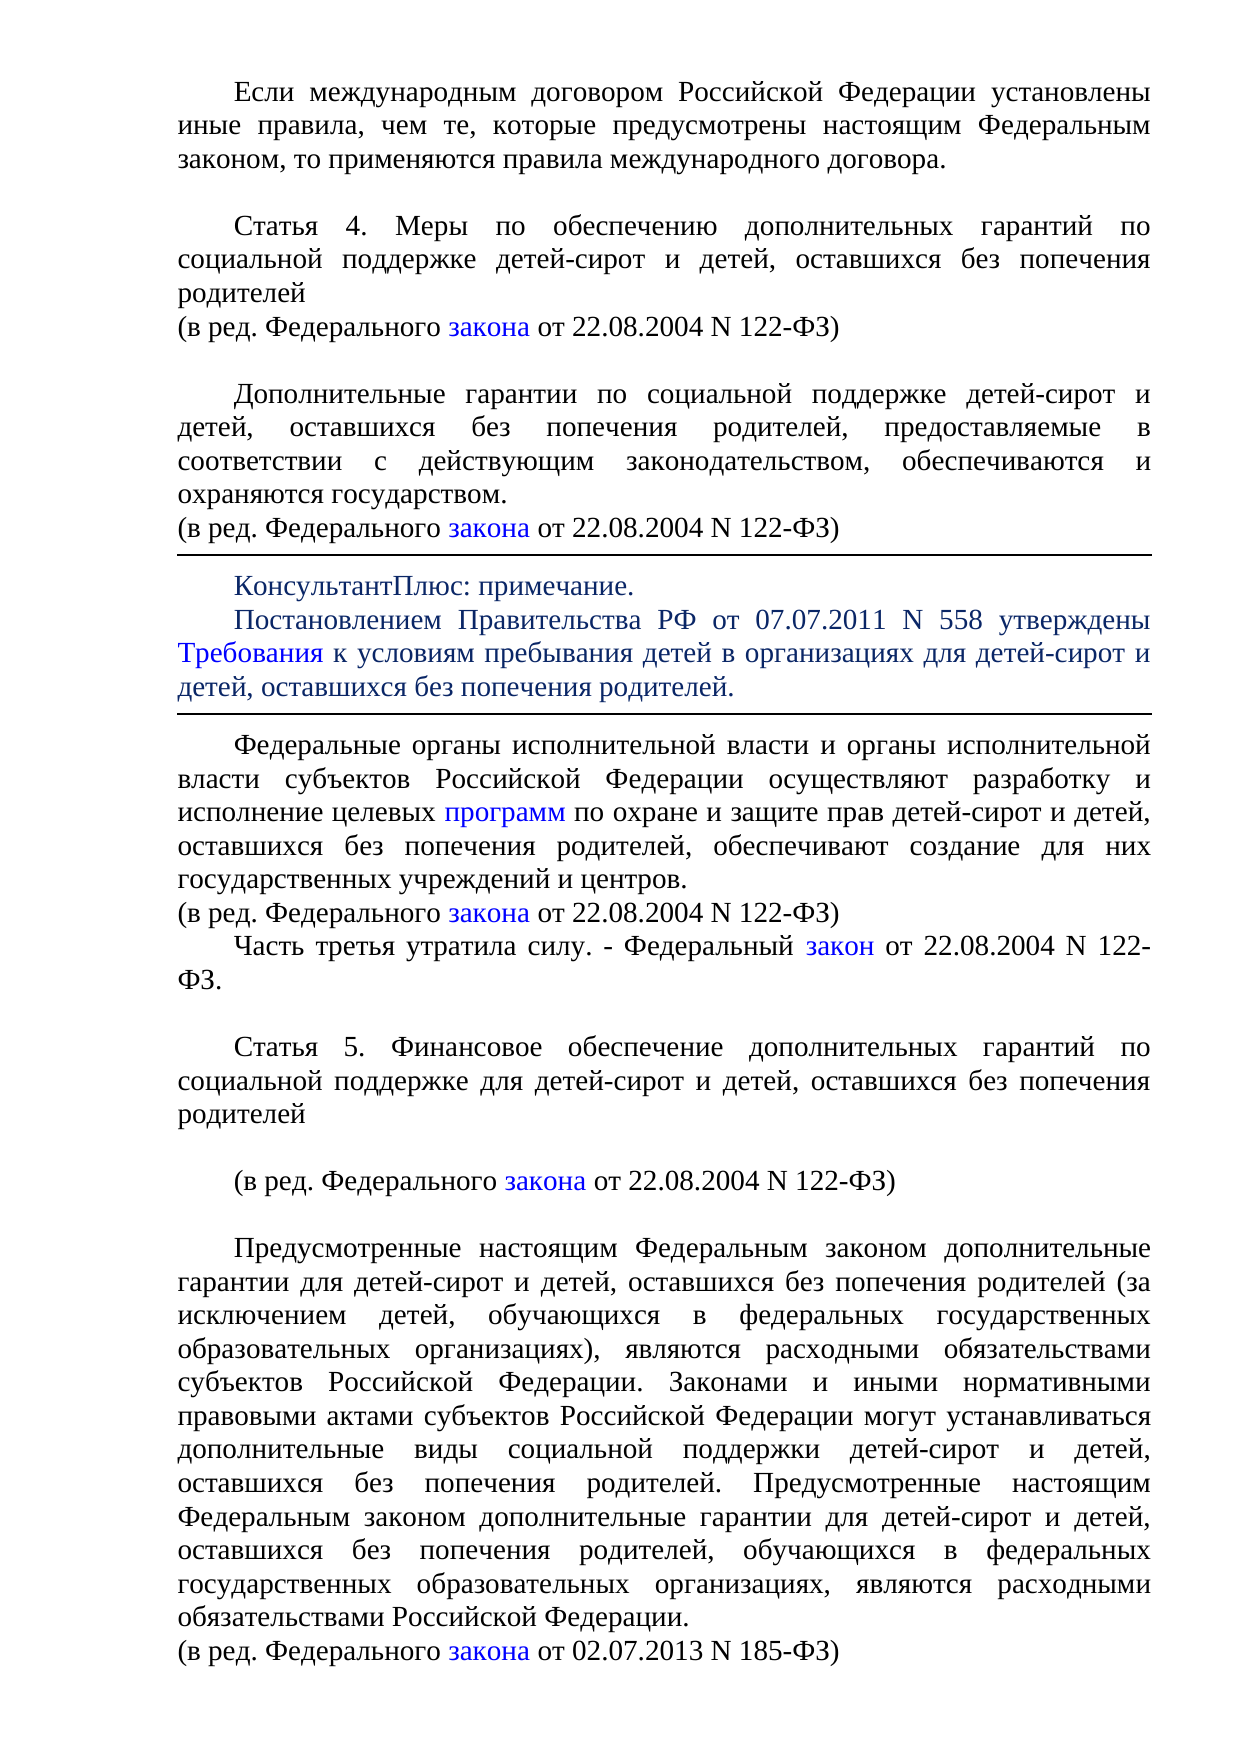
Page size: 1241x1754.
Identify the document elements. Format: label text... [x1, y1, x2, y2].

text Постановлением Правительства РФ от 07.07.2011 N 558 утверждены Требования к условиям пребывания детей в организациях для детей-сирот и детей, оставшихся без попечения родителей. [177, 602, 1152, 702]
text Часть третья утратила силу. - Федеральный закон от 22.08.2004 N 122-ФЗ. [177, 928, 1152, 996]
text (в ред. Федерального закона от 22.08.2004 N 122-ФЗ) [177, 895, 1152, 928]
text Статья 4. Меры по обеспечению дополнительных гарантий по социальной поддержке детей-сирот и детей, оставшихся без попечения родителей [177, 208, 1152, 309]
text Статья 5. Финансовое обеспечение дополнительных гарантий по социальной поддержке для детей-сирот и детей, оставшихся без попечения родителей [177, 1029, 1152, 1130]
text (в ред. Федерального закона от 22.08.2004 N 122-ФЗ) [177, 510, 1152, 543]
text (в ред. Федерального закона от 02.07.2013 N 185-ФЗ) [177, 1633, 1152, 1666]
text (в ред. Федерального закона от 22.08.2004 N 122-ФЗ) [177, 1163, 1152, 1197]
text (в ред. Федерального закона от 22.08.2004 N 122-ФЗ) [177, 309, 1152, 342]
text Если международным договором Российской Федерации установлены иные правила, чем те, которые предусмотрены настоящим Федеральным законом, то применяются правила международного договора. [177, 74, 1152, 174]
text Дополнительные гарантии по социальной поддержке детей-сирот и детей, оставшихся без попечения родителей, предоставляемые в соответствии с действующим законодательством, обеспечиваются и охраняются государством. [177, 376, 1152, 510]
text Предусмотренные настоящим Федеральным законом дополнительные гарантии для детей-сирот и детей, оставшихся без попечения родителей (за исключением детей, обучающихся в федеральных государственных образовательных организациях), являются расходными обязательствами субъектов Российской Федерации. Законами и иными нормативными правовыми актами субъектов Российской Федерации могут устанавливаться дополнительные виды социальной поддержки детей-сирот и детей, оставшихся без попечения родителей. Предусмотренные настоящим Федеральным законом дополнительные гарантии для детей-сирот и детей, оставшихся без попечения родителей, обучающихся в федеральных государственных образовательных организациях, являются расходными обязательствами Российской Федерации. [177, 1230, 1152, 1633]
text Федеральные органы исполнительной власти и органы исполнительной власти субъектов Российской Федерации осуществляют разработку и исполнение целевых программ по охране и защите прав детей-сирот и детей, оставшихся без попечения родителей, обеспечивают создание для них государственных учреждений и центров. [177, 727, 1152, 895]
text КонсультантПлюс: примечание. [177, 568, 1152, 602]
